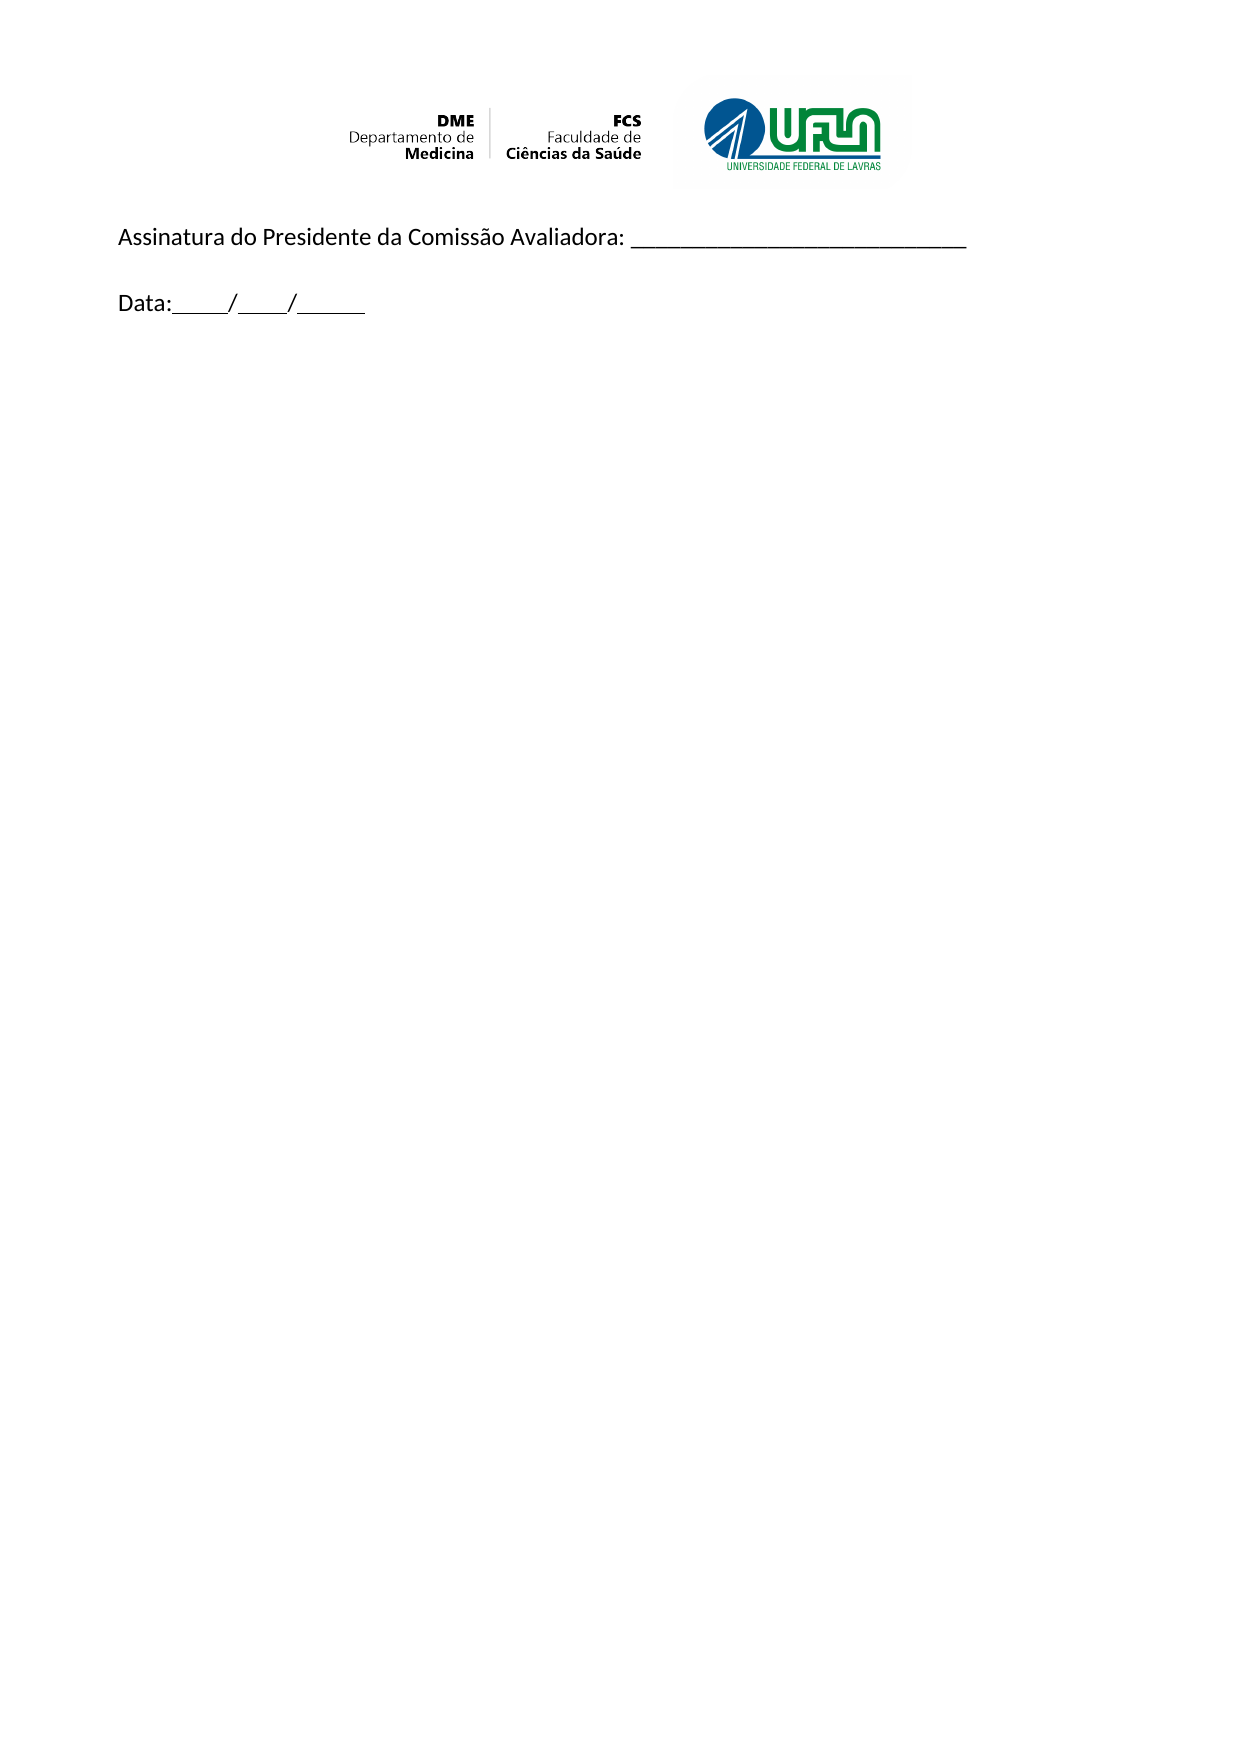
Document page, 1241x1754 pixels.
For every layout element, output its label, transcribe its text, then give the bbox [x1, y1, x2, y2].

picture [318, 75, 943, 189]
text Data: / / [118, 287, 1176, 317]
text Assinatura do Presidente da Comissão Avaliadora: ___________________________ [118, 221, 1176, 252]
